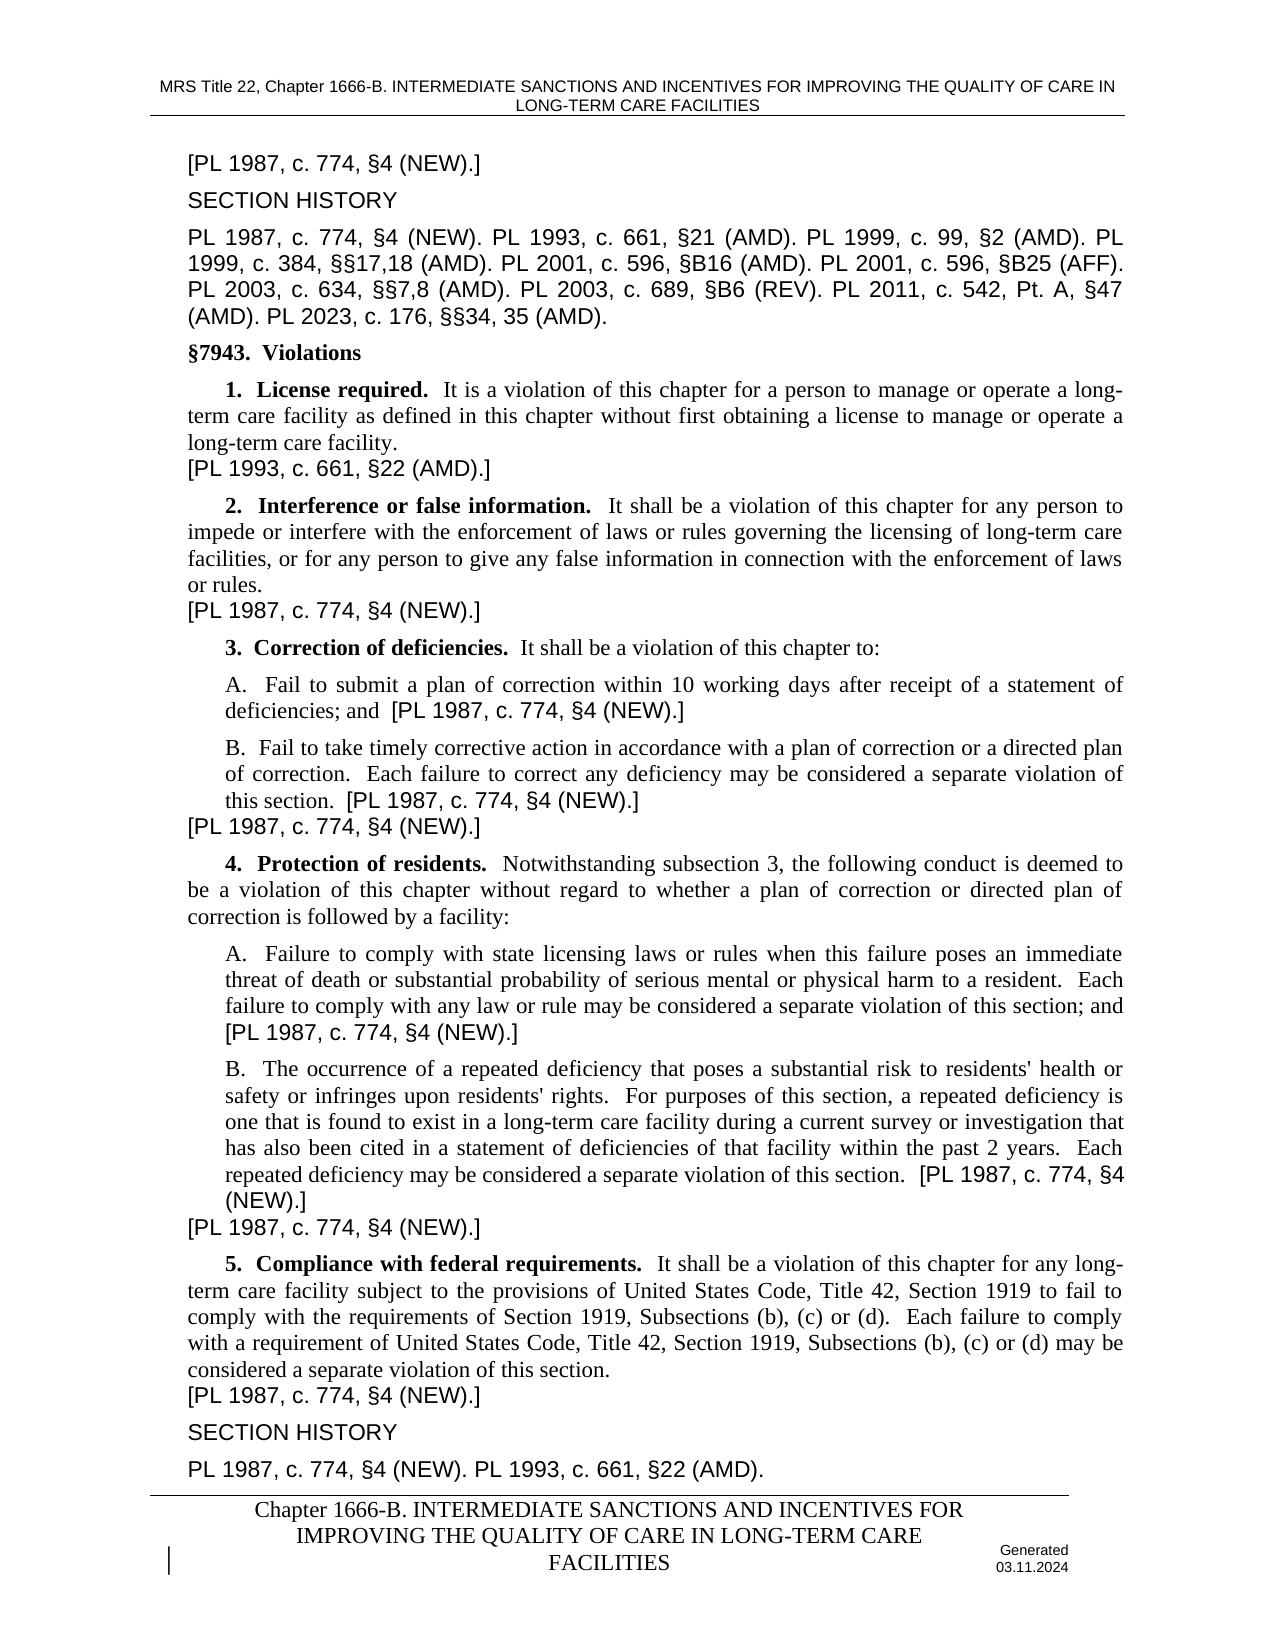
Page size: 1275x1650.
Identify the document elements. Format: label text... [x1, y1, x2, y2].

text SECTION HISTORY [187, 187, 1125, 213]
text B. Fail to take timely corrective action in accordance with a plan of correction or a directed plan of correction. Each failure to correct any deficiency may be considered a separate violation of this section. [PL 1987, c. 774, §4 (NEW).] [225, 734, 1125, 813]
text [PL 1987, c. 774, §4 (NEW).] [187, 813, 1125, 840]
text 3. Correction of deficiencies. It shall be a violation of this chapter to: [187, 634, 1125, 661]
text 2. Interference or false information. It shall be a violation of this chapter for any person to impede or interfere with the enforcement of laws or rules governing the licensing of long-term care facilities, or for any person to give any false information in connection with the enforcement of laws or rules. [187, 492, 1125, 597]
text SECTION HISTORY [187, 1419, 1125, 1445]
text PL 1987, c. 774, §4 (NEW). PL 1993, c. 661, §22 (AMD). [187, 1456, 1125, 1482]
text [PL 1987, c. 774, §4 (NEW).] [187, 1214, 1125, 1240]
text A. Failure to comply with state licensing laws or rules when this failure poses an immediate threat of death or substantial probability of serious mental or physical harm to a resident. Each failure to comply with any law or rule may be considered a separate violation of this section; and [PL 1987, c. 774, §4 (NEW).] [225, 939, 1125, 1045]
text [PL 1993, c. 661, §22 (AMD).] [187, 455, 1125, 482]
text PL 1987, c. 774, §4 (NEW). PL 1993, c. 661, §21 (AMD). PL 1999, c. 99, §2 (AMD). PL 1999, c. 384, §§17,18 (AMD). PL 2001, c. 596, §B16 (AMD). PL 2001, c. 596, §B25 (AFF). PL 2003, c. 634, §§7,8 (AMD). PL 2003, c. 689, §B6 (REV). PL 2011, c. 542, Pt. A, §47 (AMD). PL 2023, c. 176, §§34, 35 (AMD). [187, 223, 1125, 329]
text [PL 1987, c. 774, §4 (NEW).] [187, 597, 1125, 624]
text §7943. Violations [187, 339, 1125, 366]
text 4. Protection of residents. Notwithstanding subsection 3, the following conduct is deemed to be a violation of this chapter without regard to whether a plan of correction or directed plan of correction is followed by a facility: [187, 850, 1125, 929]
text A. Fail to submit a plan of correction within 10 working days after receipt of a statement of deficiencies; and [PL 1987, c. 774, §4 (NEW).] [225, 671, 1125, 724]
text 5. Compliance with federal requirements. It shall be a violation of this chapter for any long-term care facility subject to the provisions of United States Code, Title 42, Section 1919 to fail to comply with the requirements of Section 1919, Subsections (b), (c) or (d). Each failure to comply with a requirement of United States Code, Title 42, Section 1919, Subsections (b), (c) or (d) may be considered a separate violation of this section. [187, 1250, 1125, 1382]
text [PL 1987, c. 774, §4 (NEW).] [187, 1382, 1125, 1408]
text 1. License required. It is a violation of this chapter for a person to manage or operate a long-term care facility as defined in this chapter without first obtaining a license to manage or operate a long-term care facility. [187, 376, 1125, 455]
text B. The occurrence of a repeated deficiency that poses a substantial risk to residents' health or safety or infringes upon residents' rights. For purposes of this section, a repeated deficiency is one that is found to exist in a long-term care facility during a current survey or investigation that has also been cited in a statement of deficiencies of that facility within the past 2 years. Each repeated deficiency may be considered a separate violation of this section. [PL 1987, c. 774, §4 (NEW).] [225, 1055, 1125, 1214]
text [PL 1987, c. 774, §4 (NEW).] [187, 150, 1125, 176]
